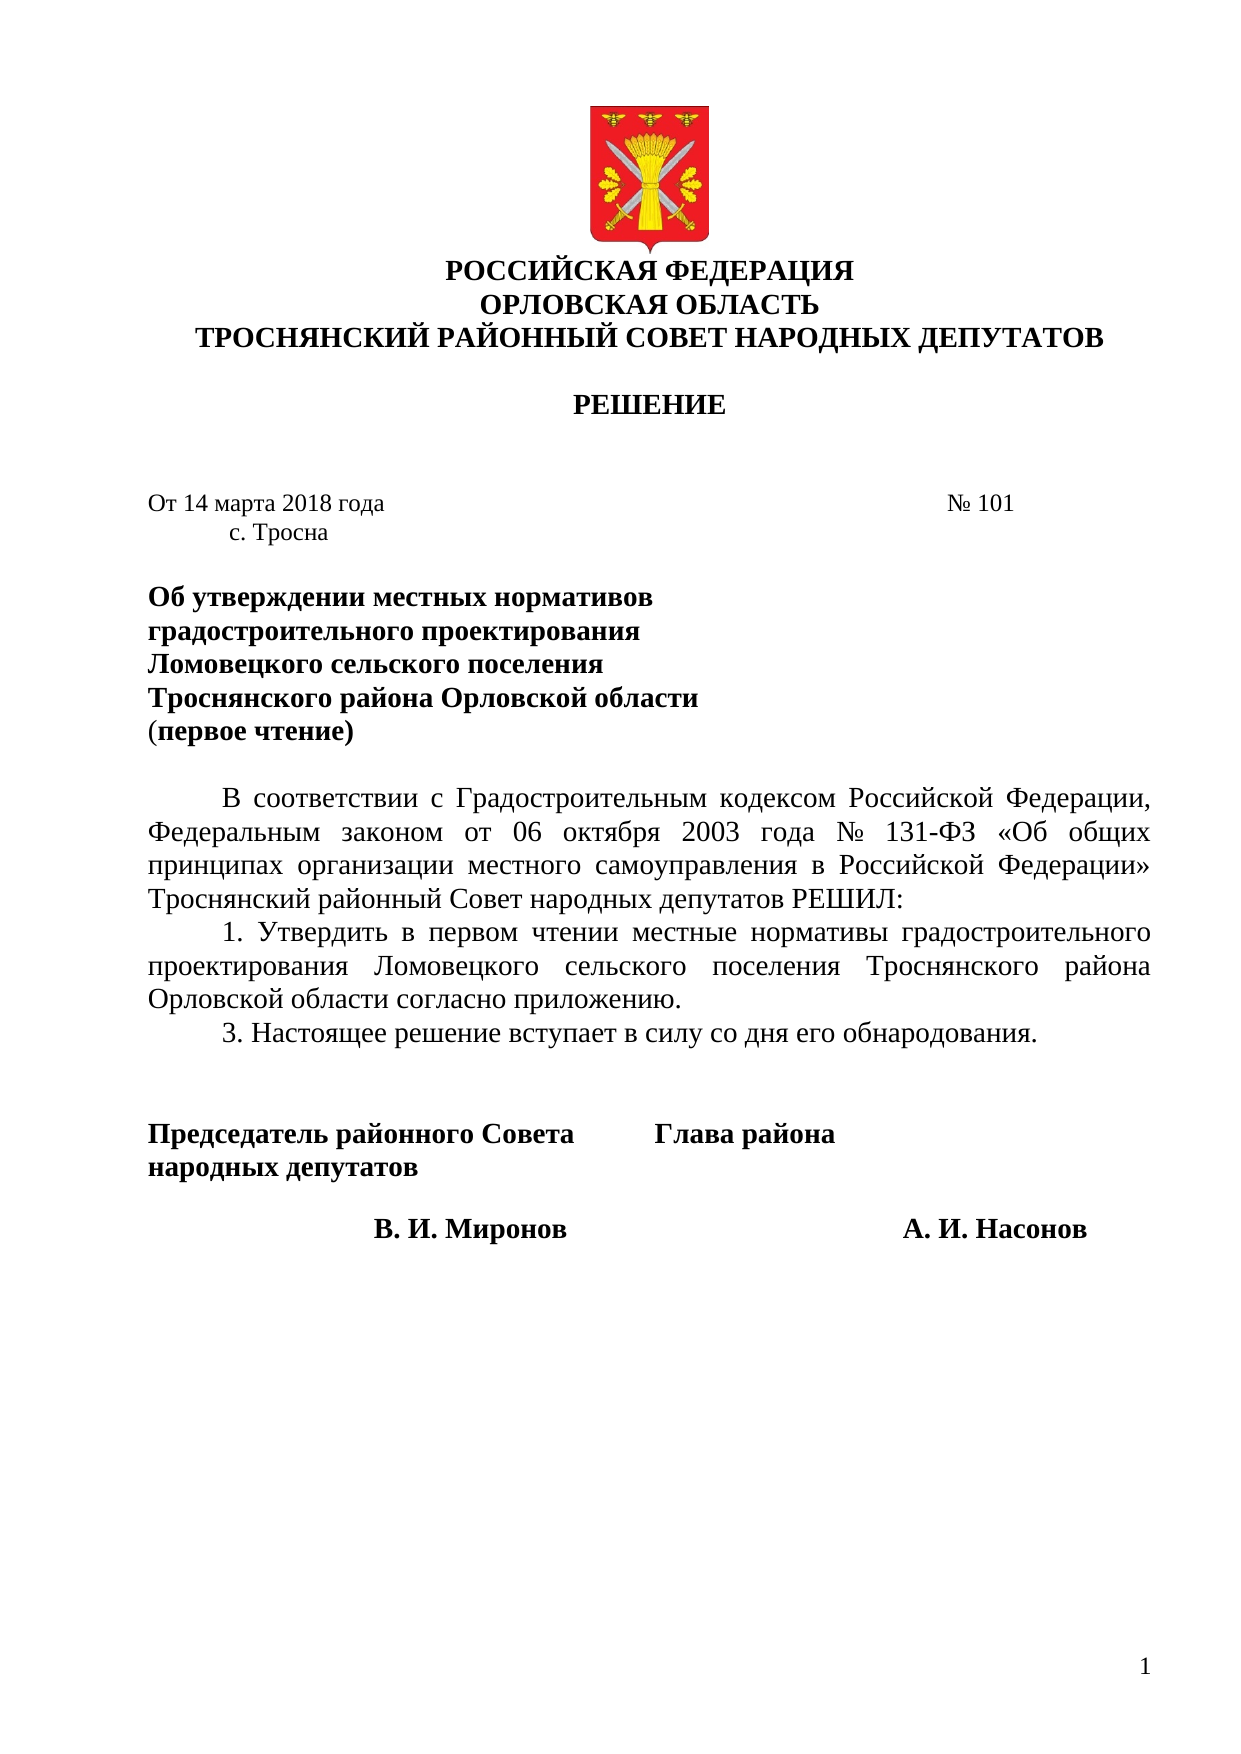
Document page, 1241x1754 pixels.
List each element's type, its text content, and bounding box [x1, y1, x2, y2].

text Ломовецкого сельского поселения [148, 646, 1152, 680]
text РЕШЕНИЕ [148, 387, 1152, 421]
text 3. Настоящее решение вступает в силу со дня его обнародования. [148, 1015, 1152, 1049]
picture [590, 106, 709, 254]
text От 14 марта 2018 года № 101 [148, 488, 1152, 517]
text ОРЛОВСКАЯ ОБЛАСТЬ [148, 287, 1152, 320]
text ТРОСНЯНСКИЙ РАЙОННЫЙ СОВЕТ НАРОДНЫХ ДЕПУТАТОВ [148, 320, 1152, 354]
text 1. Утвердить в первом чтении местные нормативы градостроительного проектирования Ломовецкого сельского поселения Троснянского района Орловской области согласно приложению. [148, 914, 1152, 1015]
text Об утверждении местных нормативов [148, 579, 1152, 613]
text градостроительного проектирования [148, 613, 1152, 646]
text РОССИЙСКАЯ ФЕДЕРАЦИЯ [148, 253, 1152, 287]
text с. Тросна [148, 517, 1152, 546]
text Троснянского района Орловской области [148, 680, 1152, 713]
text (первое чтение) [148, 713, 1152, 747]
text Председатель районного Совета Глава района [148, 1116, 1152, 1149]
text В. И. Миронов А. И. Насонов [148, 1212, 1152, 1245]
text В соответствии с Градостроительным кодексом Российской Федерации, Федеральным законом от 06 октября 2003 года № 131-ФЗ «Об общих принципах организации местного самоуправления в Российской Федерации» Троснянский районный Совет народных депутатов РЕШИЛ: [148, 780, 1152, 914]
text народных депутатов [148, 1149, 1152, 1183]
